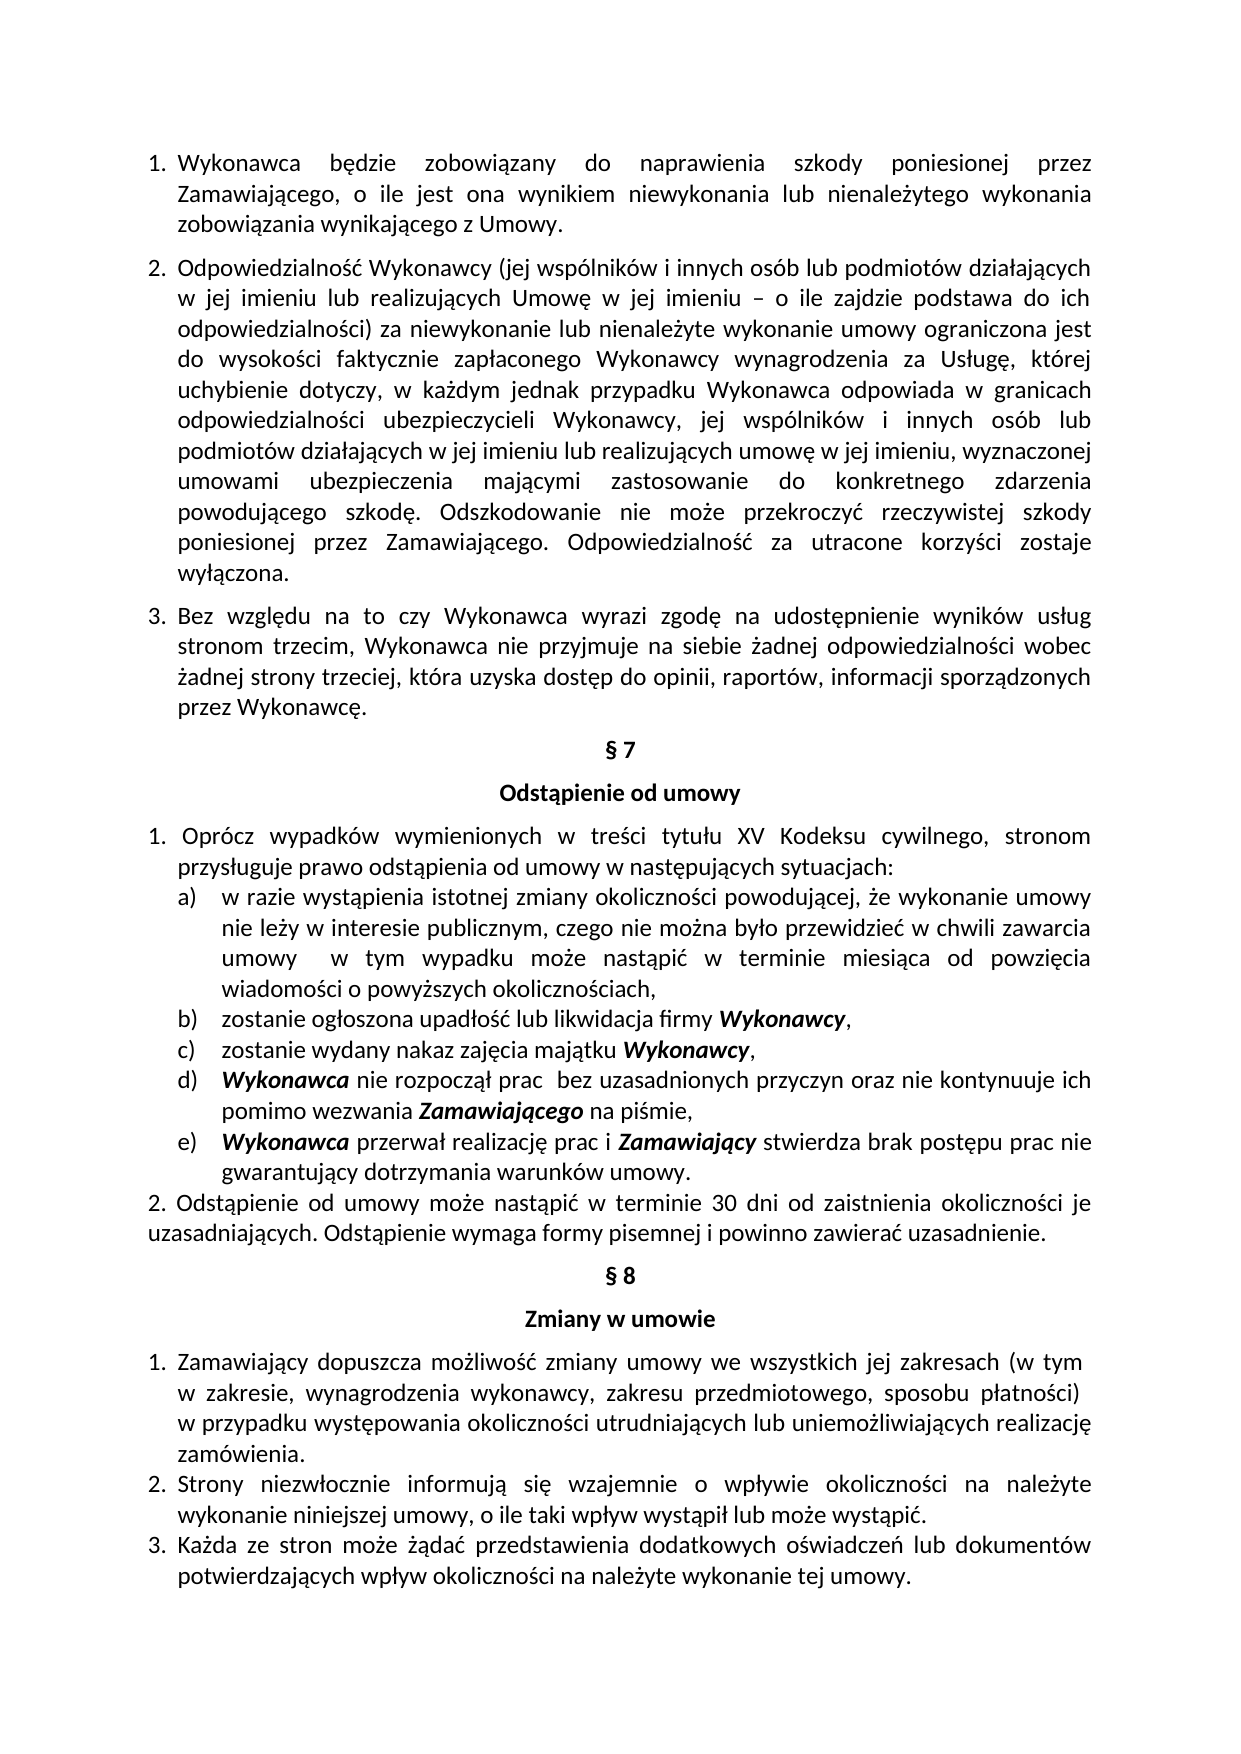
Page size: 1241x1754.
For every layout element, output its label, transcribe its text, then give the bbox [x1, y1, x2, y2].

list Wykonawca przerwał realizację prac i Zamawiający stwierdza brak postępu prac nie gwarantujący dotrzymania warunków umowy. [177, 1126, 1093, 1187]
list Zamawiający dopuszcza możliwość zmiany umowy we wszystkich jej zakresach (w tym w zakresie, wynagrodzenia wykonawcy, zakresu przedmiotowego, sposobu płatności) w przypadku występowania okoliczności utrudniających lub uniemożliwiających realizację zamówienia. [148, 1346, 1093, 1468]
list Każda ze stron może żądać przedstawienia dodatkowych oświadczeń lub dokumentów potwierdzających wpływ okoliczności na należyte wykonanie tej umowy. [148, 1529, 1093, 1591]
list w razie wystąpienia istotnej zmiany okoliczności powodującej, że wykonanie umowy nie leży w interesie publicznym, czego nie można było przewidzieć w chwili zawarcia umowy w tym wypadku może nastąpić w terminie miesiąca od powzięcia wiadomości o powyższych okolicznościach, [177, 882, 1093, 1004]
text Zmiany w umowie [148, 1303, 1093, 1334]
list Wykonawca nie rozpoczął prac bez uzasadnionych przyczyn oraz nie kontynuuje ich pomimo wezwania Zamawiającego na piśmie, [177, 1065, 1093, 1126]
list zostanie wydany nakaz zajęcia majątku Wykonawcy, [177, 1034, 1093, 1065]
list Wykonawca będzie zobowiązany do naprawienia szkody poniesionej przez Zamawiającego, o ile jest ona wynikiem niewykonania lub nienależytego wykonania zobowiązania wynikającego z Umowy. [148, 148, 1093, 239]
text § 8 [148, 1260, 1093, 1291]
list zostanie ogłoszona upadłość lub likwidacja firmy Wykonawcy, [177, 1004, 1093, 1034]
list Bez względu na to czy Wykonawca wyrazi zgodę na udostępnienie wyników usług stronom trzecim, Wykonawca nie przyjmuje na siebie żadnej odpowiedzialności wobec żadnej strony trzeciej, która uzyska dostęp do opinii, raportów, informacji sporządzonych przez Wykonawcę. [148, 600, 1093, 722]
list Odpowiedzialność Wykonawcy (jej wspólników i innych osób lub podmiotów działających w jej imieniu lub realizujących Umowę w jej imieniu – o ile zajdzie podstawa do ich odpowiedzialności) za niewykonanie lub nienależyte wykonanie umowy ograniczona jest do wysokości faktycznie zapłaconego Wykonawcy wynagrodzenia za Usługę, której uchybienie dotyczy, w każdym jednak przypadku Wykonawca odpowiada w granicach odpowiedzialności ubezpieczycieli Wykonawcy, jej wspólników i innych osób lub podmiotów działających w jej imieniu lub realizujących umowę w jej imieniu, wyznaczonej umowami ubezpieczenia mającymi zastosowanie do konkretnego zdarzenia powodującego szkodę. Odszkodowanie nie może przekroczyć rzeczywistej szkody poniesionej przez Zamawiającego. Odpowiedzialność za utracone korzyści zostaje wyłączona. [148, 252, 1093, 587]
text 2. Odstąpienie od umowy może nastąpić w terminie 30 dni od zaistnienia okoliczności je uzasadniających. Odstąpienie wymaga formy pisemnej i powinno zawierać uzasadnienie. [148, 1187, 1093, 1248]
text 1. Oprócz wypadków wymienionych w treści tytułu XV Kodeksu cywilnego, stronom przysługuje prawo odstąpienia od umowy w następujących sytuacjach: [148, 821, 1093, 882]
list Strony niezwłocznie informują się wzajemnie o wpływie okoliczności na należyte wykonanie niniejszej umowy, o ile taki wpływ wystąpił lub może wystąpić. [148, 1468, 1093, 1529]
text Odstąpienie od umowy [148, 777, 1093, 808]
text § 7 [148, 734, 1093, 765]
